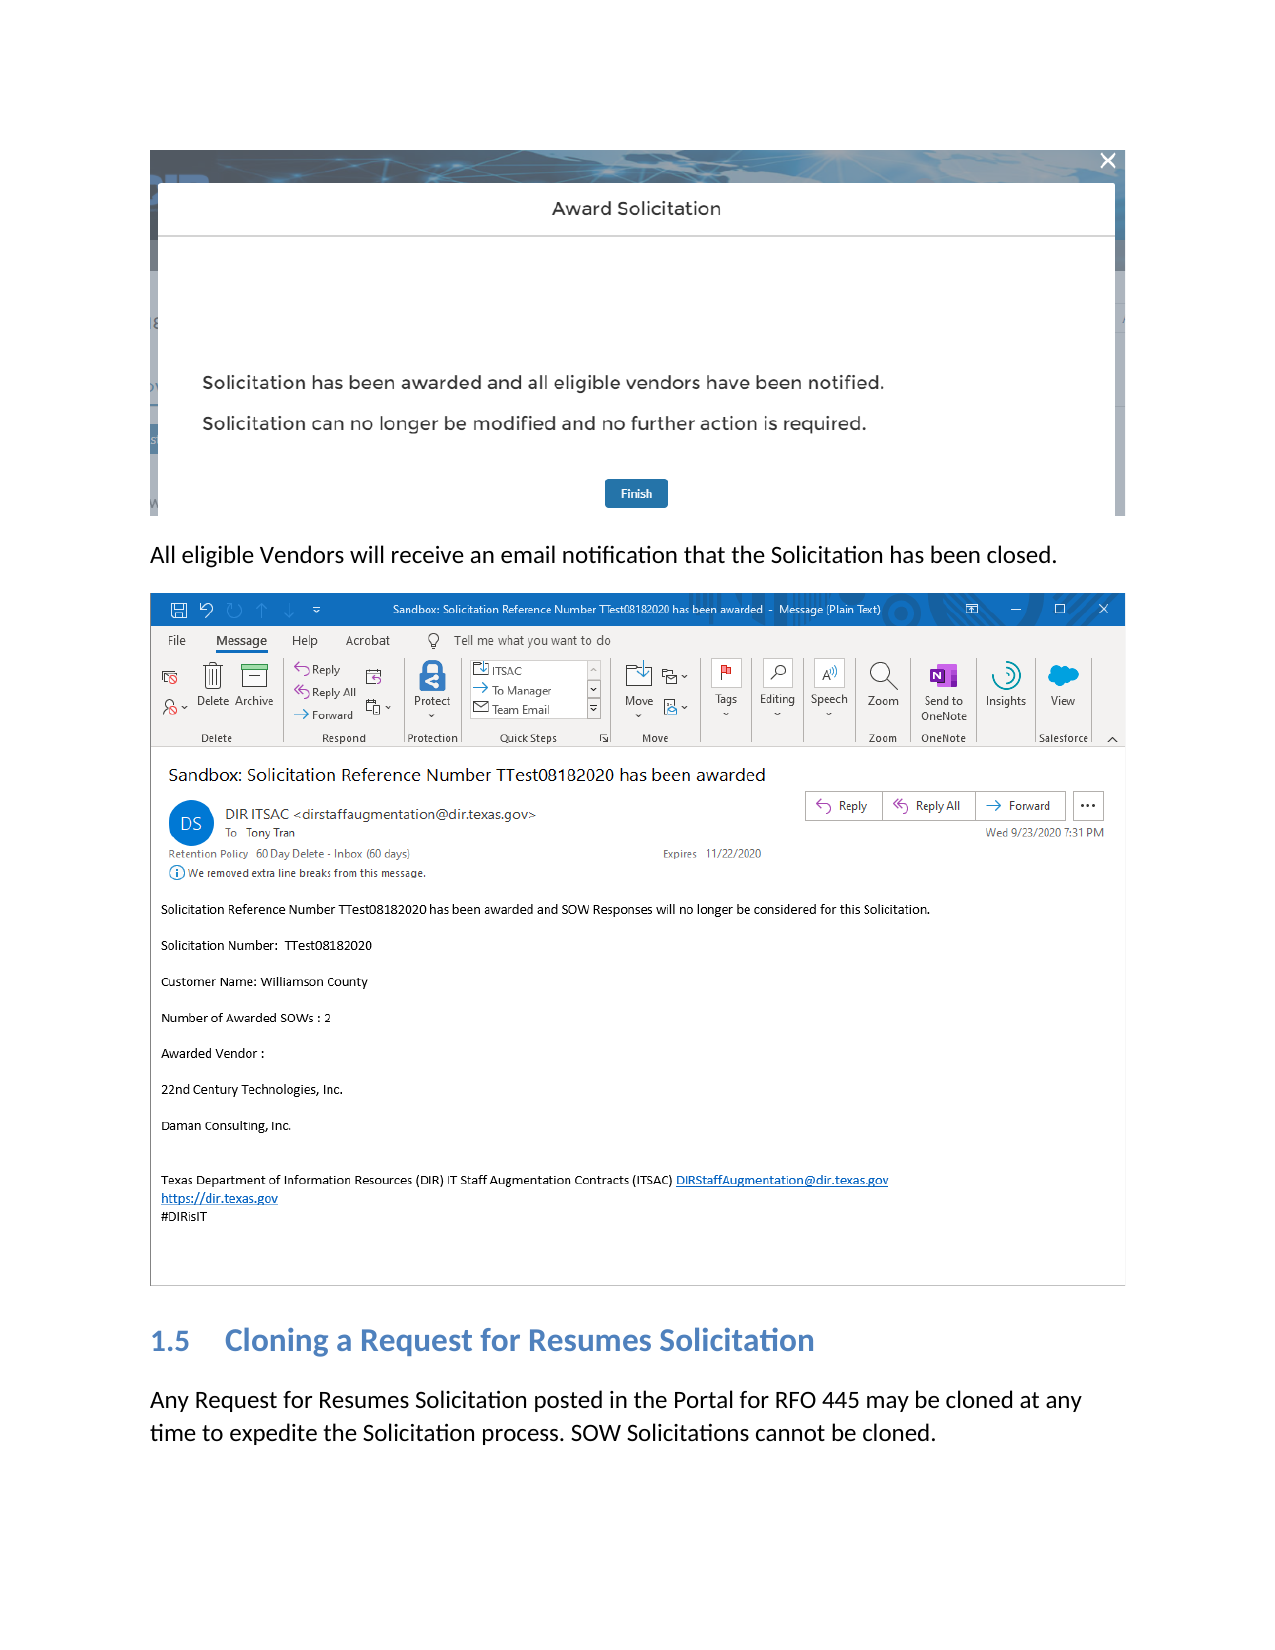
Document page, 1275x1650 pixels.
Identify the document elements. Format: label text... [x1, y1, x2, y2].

text Any Request for Resumes Solicitation posted in the Portal for RFO 445 may be cloned at any time to expedite the Solicitation process. SOW Solicitations cannot be cloned. [150, 1384, 1125, 1447]
subtitle Cloning a Request for Resumes Solicitation [150, 1319, 1125, 1360]
text All eligible Vendors will receive an email notification that the Solicitation has been closed. [150, 539, 1125, 570]
